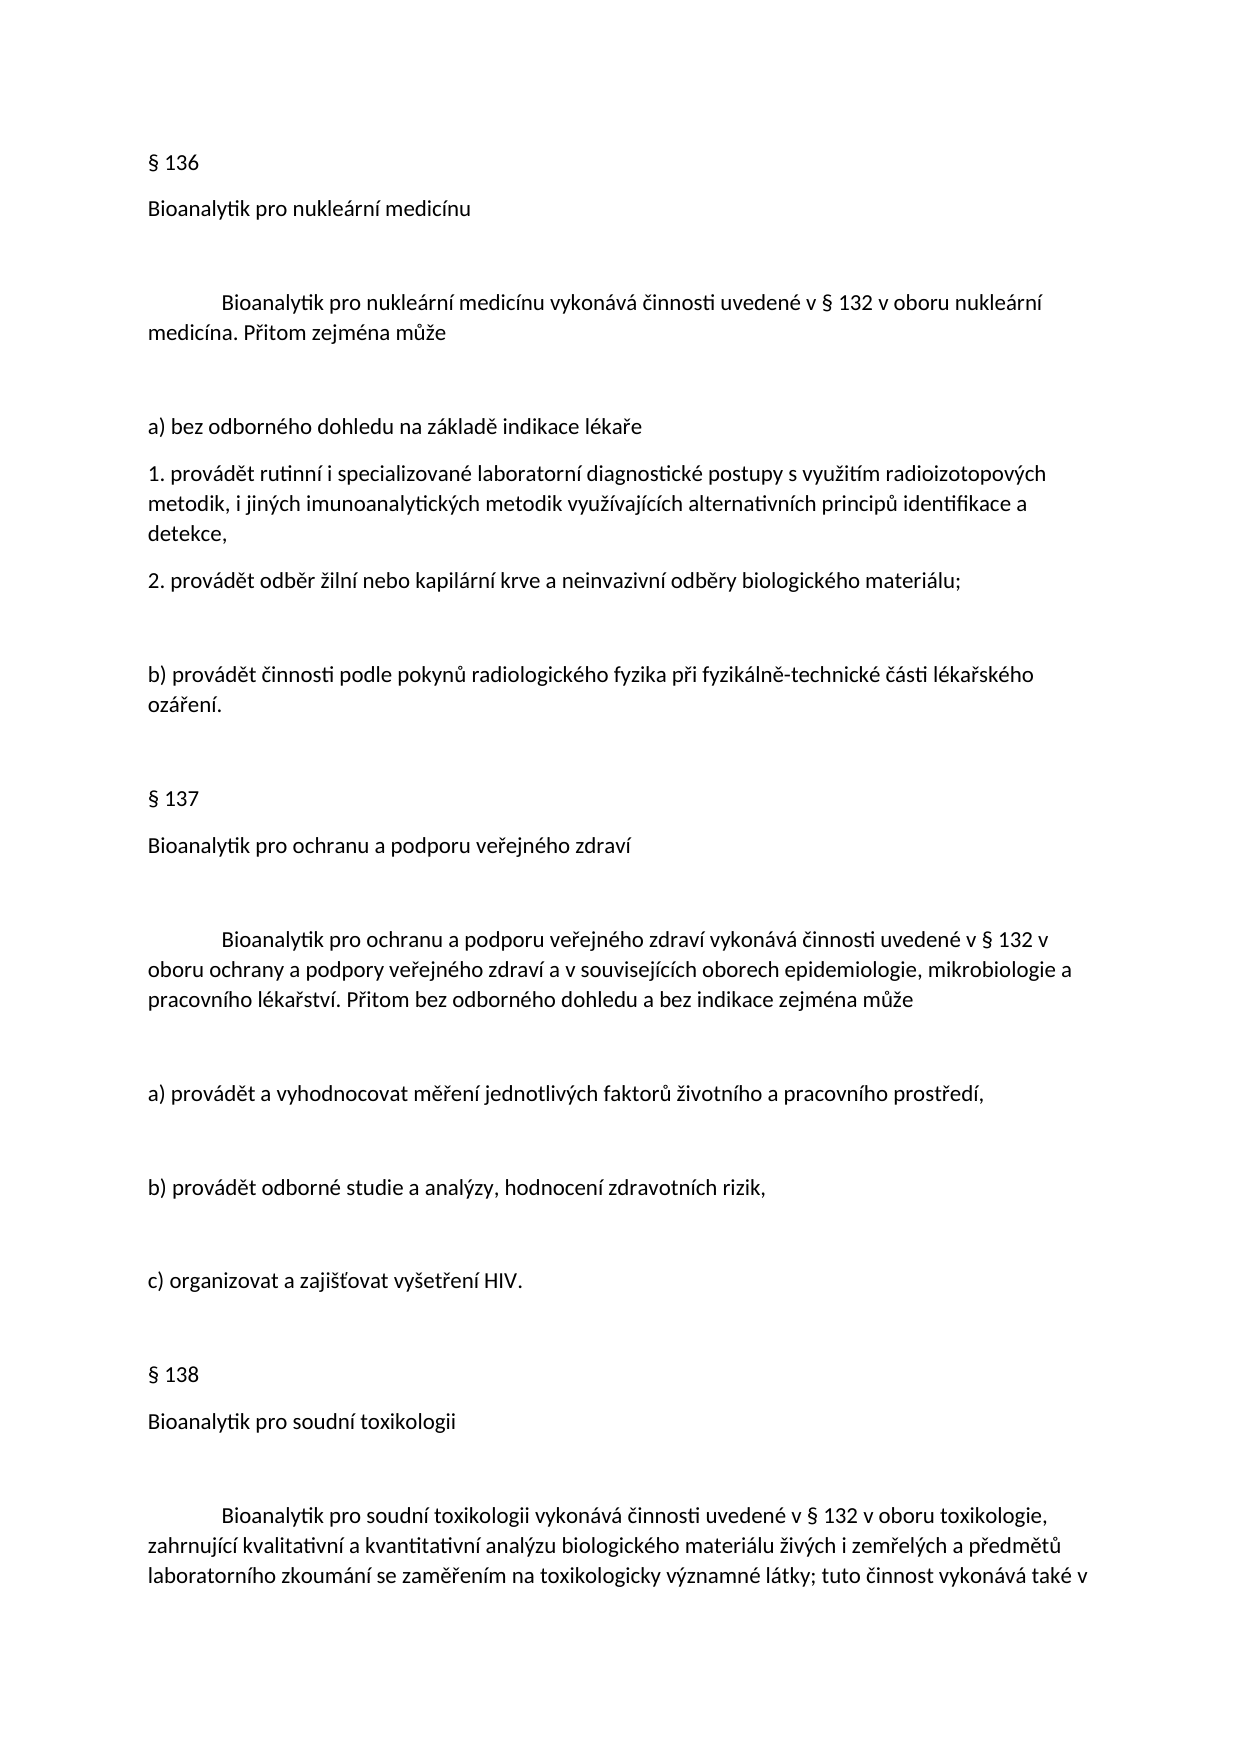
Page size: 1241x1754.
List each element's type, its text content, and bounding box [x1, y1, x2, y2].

text a) bez odborného dohledu na základě indikace lékaře [148, 412, 1093, 440]
text Bioanalytik pro nukleární medicínu [148, 194, 1093, 222]
text 2. provádět odběr žilní nebo kapilární krve a neinvazivní odběry biologického materiálu; [148, 566, 1093, 594]
text Bioanalytik pro ochranu a podporu veřejného zdraví vykonává činnosti uvedené v § 132 v oboru ochrany a podpory veřejného zdraví a v souvisejících oborech epidemiologie, mikrobiologie a pracovního lékařství. Přitom bez odborného dohledu a bez indikace zejména může [148, 925, 1093, 1013]
text Bioanalytik pro soudní toxikologii [148, 1407, 1093, 1435]
text Bioanalytik pro ochranu a podporu veřejného zdraví [148, 831, 1093, 859]
text 1. provádět rutinní i specializované laboratorní diagnostické postupy s využitím radioizotopových metodik, i jiných imunoanalytických metodik využívajících alternativních principů identifikace a detekce, [148, 459, 1093, 547]
text a) provádět a vyhodnocovat měření jednotlivých faktorů životního a pracovního prostředí, [148, 1079, 1093, 1107]
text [148, 1501, 1093, 1589]
text § 138 [148, 1360, 1093, 1388]
text Bioanalytik pro nukleární medicínu vykonává činnosti uvedené v § 132 v oboru nukleární medicína. Přitom zejména může [148, 288, 1093, 346]
text § 136 [148, 148, 1093, 176]
text c) organizovat a zajišťovat vyšetření HIV. [148, 1266, 1093, 1294]
text b) provádět činnosti podle pokynů radiologického fyzika při fyzikálně-technické části lékařského ozáření. [148, 660, 1093, 718]
text b) provádět odborné studie a analýzy, hodnocení zdravotních rizik, [148, 1173, 1093, 1201]
text § 137 [148, 784, 1093, 812]
